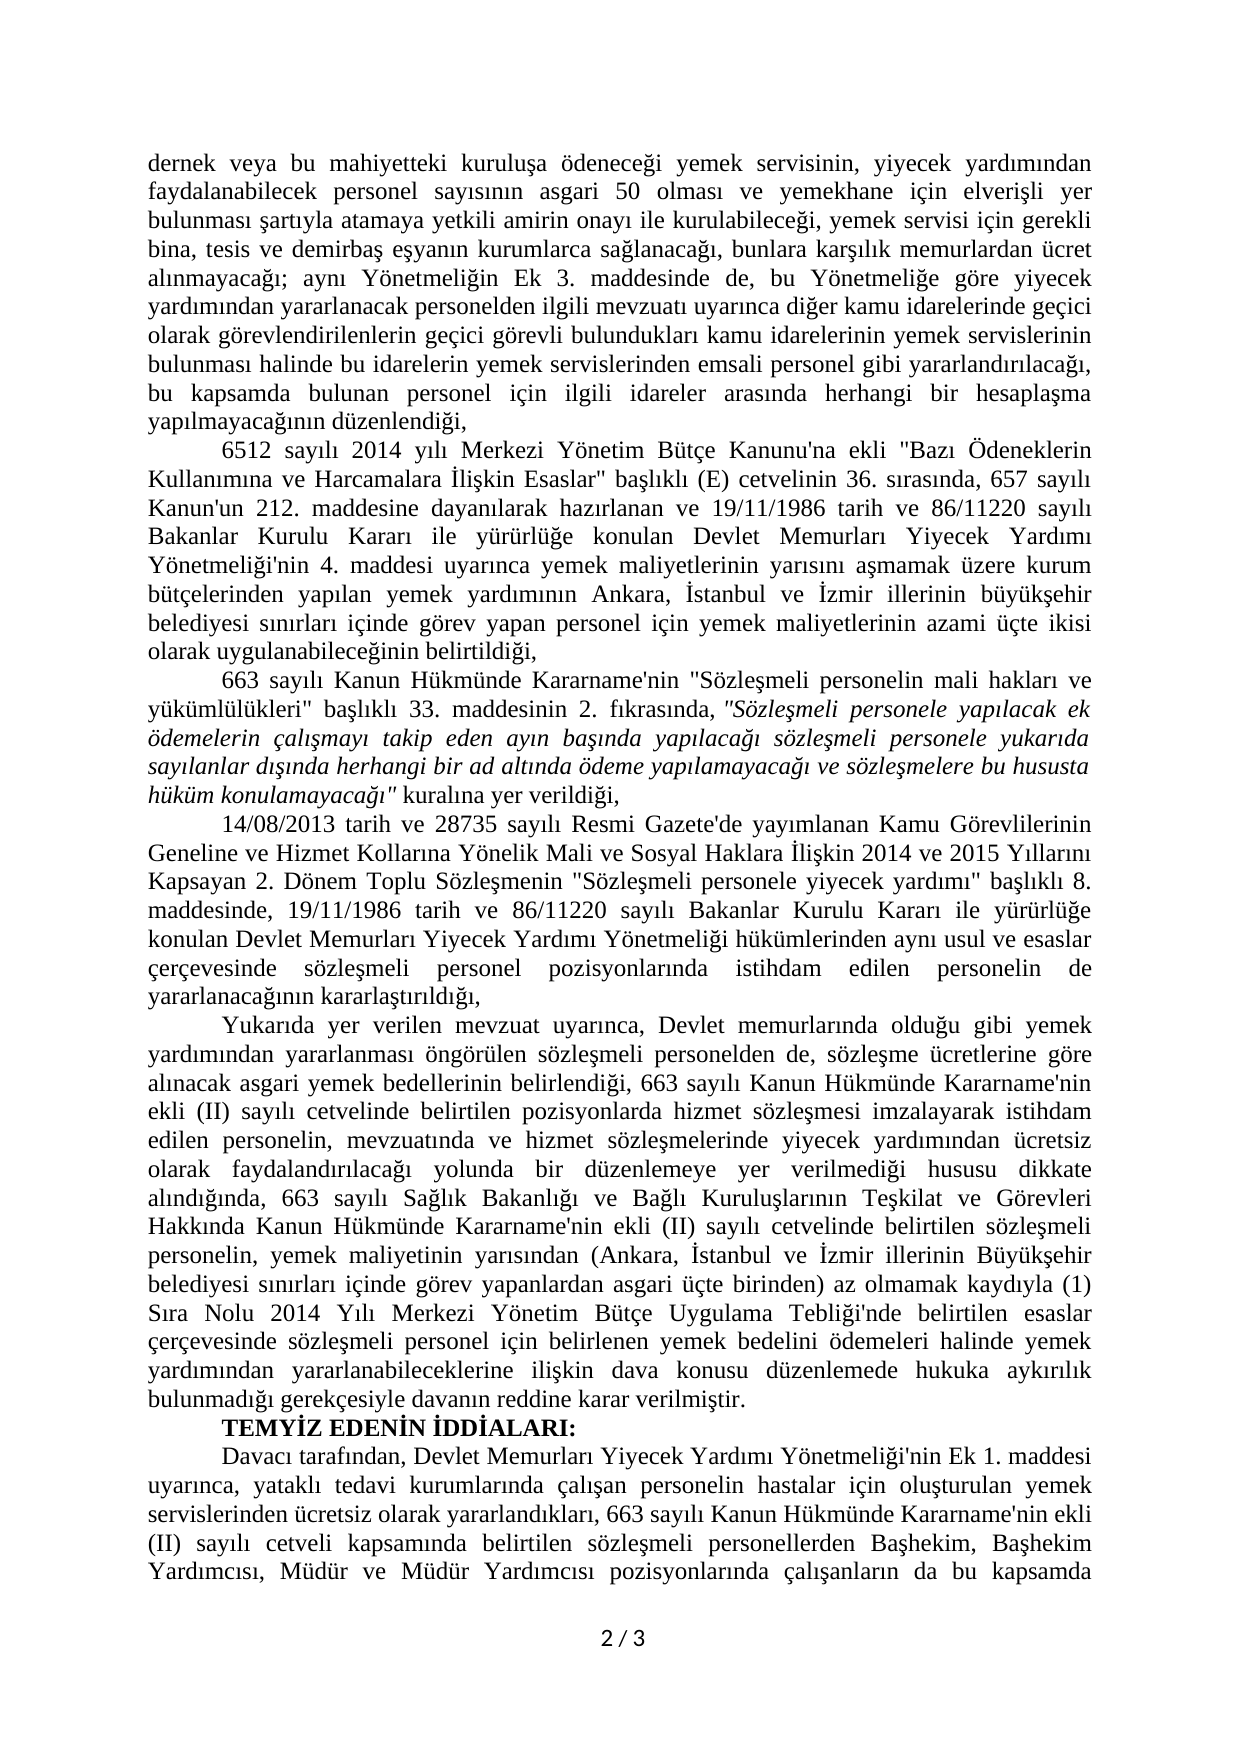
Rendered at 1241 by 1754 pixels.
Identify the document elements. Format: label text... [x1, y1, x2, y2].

text 6512 sayılı 2014 yılı Merkezi Yönetim Bütçe Kanunu'na ekli "Bazı Ödeneklerin Kullanımına ve Harcamalara İlişkin Esaslar" başlıklı (E) cetvelinin 36. sırasında, 657 sayılı Kanun'un 212. maddesine dayanılarak hazırlanan ve 19/11/1986 tarih ve 86/11220 sayılı Bakanlar Kurulu Kararı ile yürürlüğe konulan Devlet Memurları Yiyecek Yardımı Yönetmeliği'nin 4. maddesi uyarınca yemek maliyetlerinin yarısını aşmamak üzere kurum bütçelerinden yapılan yemek yardımının Ankara, İstanbul ve İzmir illerinin büyükşehir belediyesi sınırları içinde görev yapan personel için yemek maliyetlerinin azami üçte ikisi olarak uygulanabileceğinin belirtildiği, [148, 435, 1093, 665]
text Yukarıda yer verilen mevzuat uyarınca, Devlet memurlarında olduğu gibi yemek yardımından yararlanması öngörülen sözleşmeli personelden de, sözleşme ücretlerine göre alınacak asgari yemek bedellerinin belirlendiği, 663 sayılı Kanun Hükmünde Kararname'nin ekli (II) sayılı cetvelinde belirtilen pozisyonlarda hizmet sözleşmesi imzalayarak istihdam edilen personelin, mevzuatında ve hizmet sözleşmelerinde yiyecek yardımından ücretsiz olarak faydalandırılacağı yolunda bir düzenlemeye yer verilmediği hususu dikkate alındığında, 663 sayılı Sağlık Bakanlığı ve Bağlı Kuruluşlarının Teşkilat ve Görevleri Hakkında Kanun Hükmünde Kararname'nin ekli (II) sayılı cetvelinde belirtilen sözleşmeli personelin, yemek maliyetinin yarısından (Ankara, İstanbul ve İzmir illerinin Büyükşehir belediyesi sınırları içinde görev yapanlardan asgari üçte birinden) az olmamak kaydıyla (1) Sıra Nolu 2014 Yılı Merkezi Yönetim Bütçe Uygulama Tebliği'nde belirtilen esaslar çerçevesinde sözleşmeli personel için belirlenen yemek bedelini ödemeleri halinde yemek yardımından yararlanabileceklerine ilişkin dava konusu düzenlemede hukuka aykırılık bulunmadığı gerekçesiyle davanın reddine karar verilmiştir. [148, 1010, 1093, 1413]
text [148, 148, 1093, 435]
text 663 sayılı Kanun Hükmünde Kararname'nin "Sözleşmeli personelin mali hakları ve yükümlülükleri" başlıklı 33. maddesinin 2. fıkrasında, "Sözleşmeli personele yapılacak ek ödemelerin çalışmayı takip eden ayın başında yapılacağı sözleşmeli personele yukarıda sayılanlar dışında herhangi bir ad altında ödeme yapılamayacağı ve sözleşmelere bu hususta hüküm konulamayacağı" kuralına yer verildiği, [148, 665, 1093, 809]
text TEMYİZ EDENİN İDDİALARI: [148, 1413, 1093, 1441]
text 14/08/2013 tarih ve 28735 sayılı Resmi Gazete'de yayımlanan Kamu Görevlilerinin Geneline ve Hizmet Kollarına Yönelik Mali ve Sosyal Haklara İlişkin 2014 ve 2015 Yıllarını Kapsayan 2. Dönem Toplu Sözleşmenin "Sözleşmeli personele yiyecek yardımı" başlıklı 8. maddesinde, 19/11/1986 tarih ve 86/11220 sayılı Bakanlar Kurulu Kararı ile yürürlüğe konulan Devlet Memurları Yiyecek Yardımı Yönetmeliği hükümlerinden aynı usul ve esaslar çerçevesinde sözleşmeli personel pozisyonlarında istihdam edilen personelin de yararlanacağının kararlaştırıldığı, [148, 809, 1093, 1010]
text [148, 1441, 1093, 1585]
